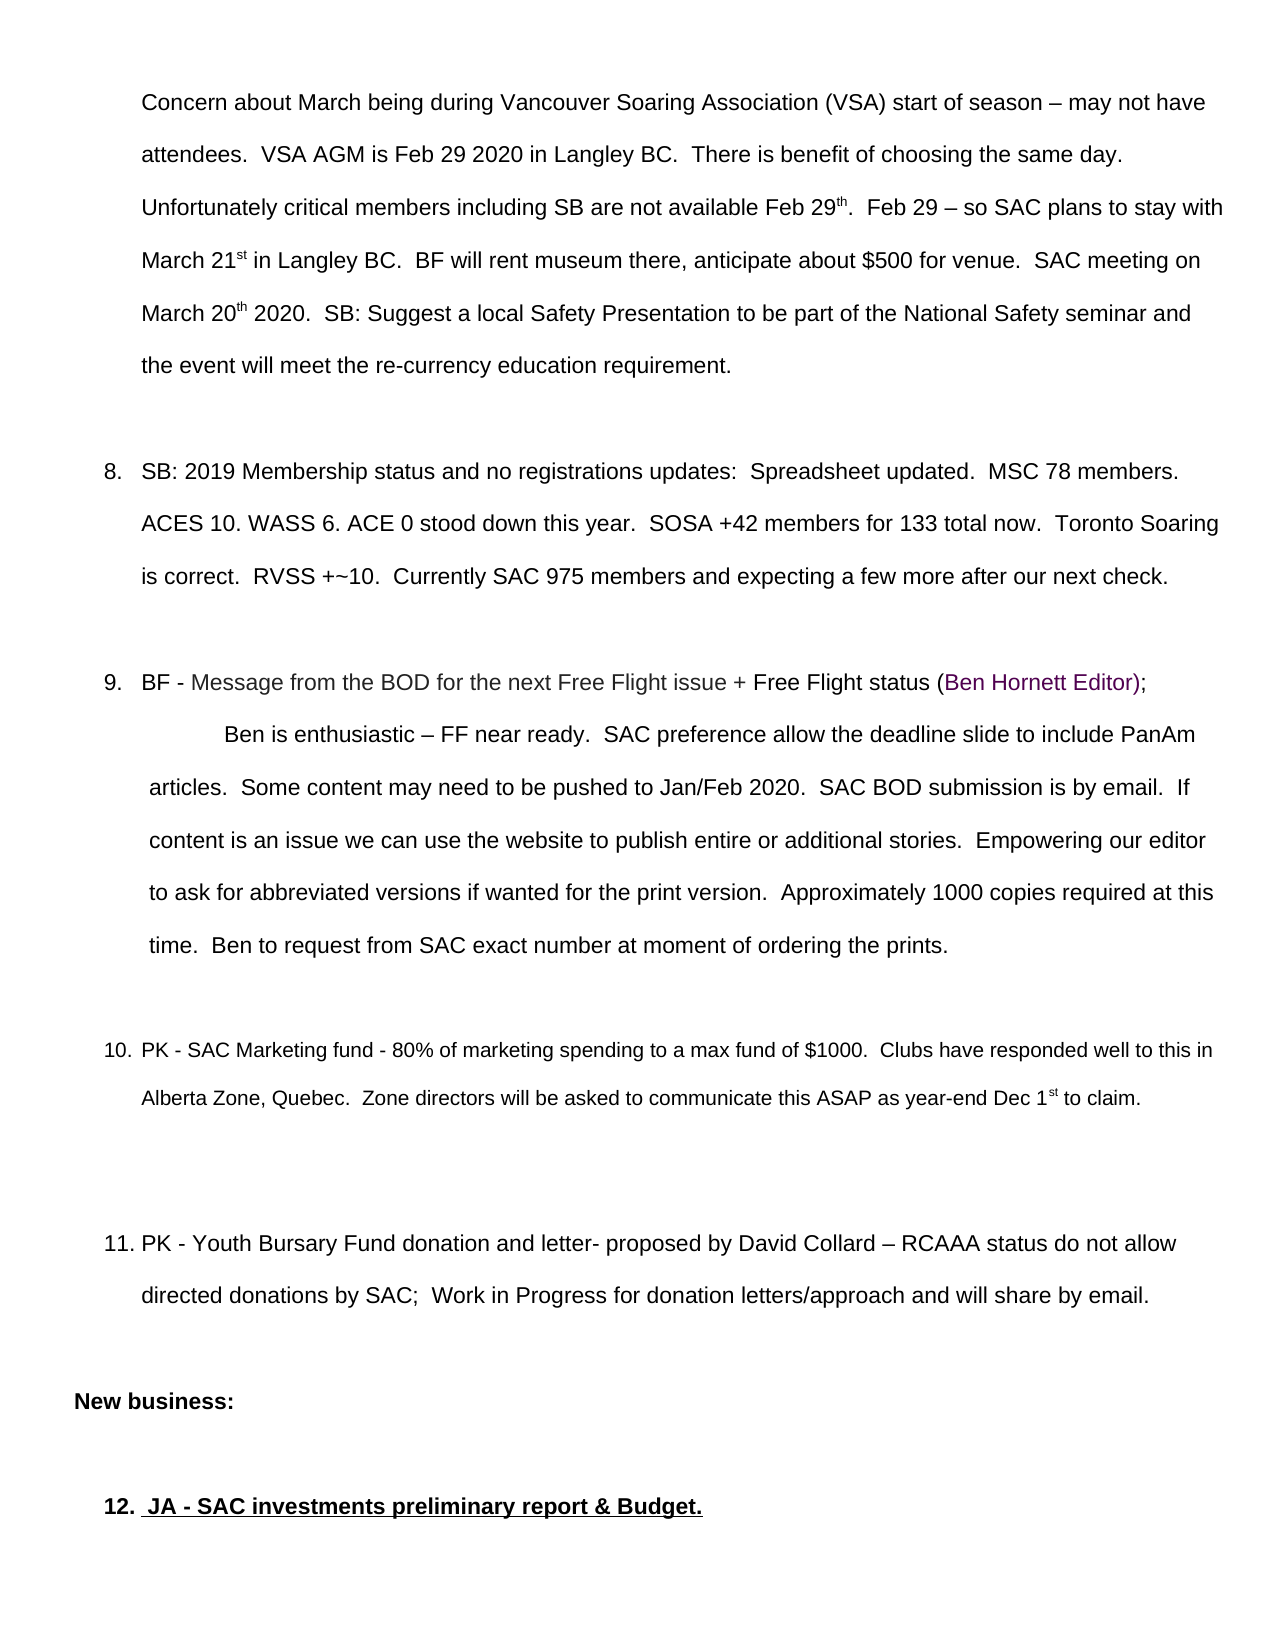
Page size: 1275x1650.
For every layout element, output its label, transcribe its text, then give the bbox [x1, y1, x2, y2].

list Concern about March being during Vancouver Soaring Association (VSA) start of season – may not have attendees. VSA AGM is Feb 29 2020 in Langley BC. There is benefit of choosing the same day. Unfortunately critical members including SB are not available Feb 29th. Feb 29 – so SAC plans to stay with March 21st in Langley BC. BF will rent museum there, anticipate about $500 for venue. SAC meeting on March 20th 2020. SB: Suggest a local Safety Presentation to be part of the National Safety seminar and the event will meet the re-currency education requirement. [141, 89, 1226, 378]
list SB: 2019 Membership status and no registrations updates: Spreadsheet updated. MSC 78 members. ACES 10. WASS 6. ACE 0 stood down this year. SOSA +42 members for 133 total now. Toronto Soaring is correct. RVSS +~10. Currently SAC 975 members and expecting a few more after our next check. [103, 458, 1226, 589]
list JA - SAC investments preliminary report & Budget. [103, 1493, 1226, 1519]
list PK - SAC Marketing fund - 80% of marketing spending to a max fund of $1000. Clubs have responded well to this in Alberta Zone, Quebec. Zone directors will be asked to communicate this ASAP as year-end Dec 1st to claim. [103, 1037, 1226, 1109]
list PK - Youth Bursary Fund donation and letter- proposed by David Collard – RCAAA status do not allow directed donations by SAC; Work in Progress for donation letters/approach and will share by email. [103, 1229, 1226, 1308]
list BF - Message from the BOD for the next Free Flight issue + Free Flight status (Ben Hornett Editor); [103, 668, 1226, 695]
text New business: [74, 1388, 1226, 1414]
text Ben is enthusiastic – FF near ready. SAC preference allow the deadline slide to include PanAm articles. Some content may need to be pushed to Jan/Feb 2020. SAC BOD submission is by email. If content is an issue we can use the website to publish entire or additional stories. Empowering our editor to ask for abbreviated versions if wanted for the print version. Approximately 1000 copies required at this time. Ben to request from SAC exact number at moment of ordering the prints. [149, 721, 1226, 958]
